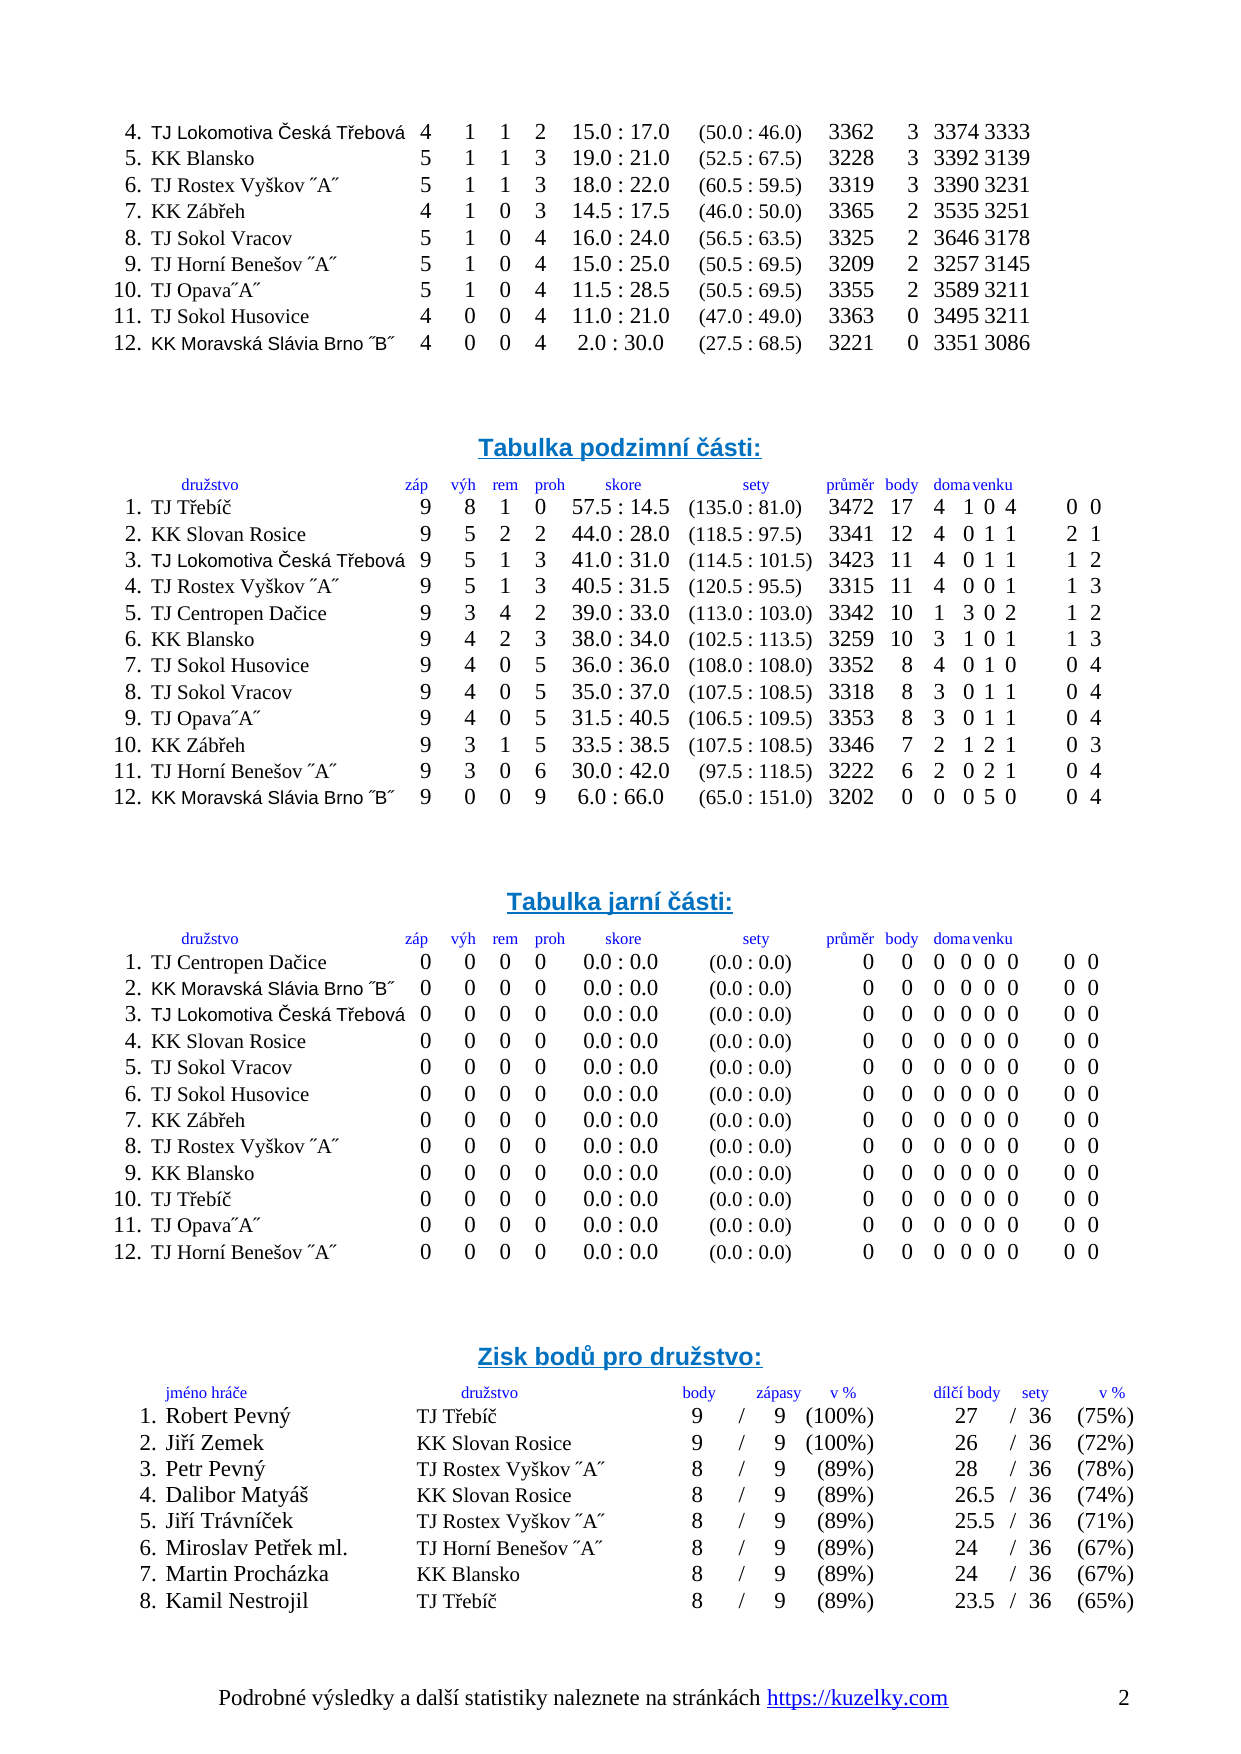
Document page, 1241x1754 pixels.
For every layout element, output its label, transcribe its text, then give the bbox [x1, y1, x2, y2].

text 9. KK Blansko 0 0 0 0 0.0 : 0.0 (0.0 : 0.0) 0 0 0 0 0 0 0 0 [106, 1159, 1134, 1185]
text 10. KK Zábřeh 9 3 1 5 33.5 : 38.5 (107.5 : 108.5) 3346 7 2 1 2 1 0 3 [106, 731, 1134, 757]
text 11. TJ Sokol Husovice 4 0 0 4 11.0 : 21.0 (47.0 : 49.0) 3363 0 3495 3211 [106, 303, 1134, 329]
text 5. KK Blansko 5 1 1 3 19.0 : 21.0 (52.5 : 67.5) 3228 3 3392 3139 [106, 144, 1134, 171]
text 11. TJ Opava˝A˝ 0 0 0 0 0.0 : 0.0 (0.0 : 0.0) 0 0 0 0 0 0 0 0 [106, 1211, 1134, 1238]
text 8. TJ Rostex Vyškov ˝A˝ 0 0 0 0 0.0 : 0.0 (0.0 : 0.0) 0 0 0 0 0 0 0 0 [106, 1132, 1134, 1159]
text 6. TJ Sokol Husovice 0 0 0 0 0.0 : 0.0 (0.0 : 0.0) 0 0 0 0 0 0 0 0 [106, 1079, 1134, 1106]
text 9. TJ Horní Benešov ˝A˝ 5 1 0 4 15.0 : 25.0 (50.5 : 69.5) 3209 2 3257 3145 [106, 250, 1134, 276]
text 4. KK Slovan Rosice 0 0 0 0 0.0 : 0.0 (0.0 : 0.0) 0 0 0 0 0 0 0 0 [106, 1027, 1134, 1053]
text 4. TJ Rostex Vyškov ˝A˝ 9 5 1 3 40.5 : 31.5 (120.5 : 95.5) 3315 11 4 0 0 1 1 3 [106, 572, 1134, 599]
text 9. TJ Opava˝A˝ 9 4 0 5 31.5 : 40.5 (106.5 : 109.5) 3353 8 3 0 1 1 0 4 [106, 704, 1134, 731]
text 1. TJ Třebíč 9 8 1 0 57.5 : 14.5 (135.0 : 81.0) 3472 17 4 1 0 4 0 0 [106, 493, 1134, 520]
text 7. KK Zábřeh 4 1 0 3 14.5 : 17.5 (46.0 : 50.0) 3365 2 3535 3251 [106, 197, 1134, 223]
text 3. TJ Lokomotiva Česká Třebová 9 5 1 3 41.0 : 31.0 (114.5 : 101.5) 3423 11 4 0 1 1 1 2 [106, 546, 1134, 572]
text 12. KK Moravská Slávia Brno ˝B˝ 4 0 0 4 2.0 : 30.0 (27.5 : 68.5) 3221 0 3351 3086 [106, 329, 1134, 355]
text 12. TJ Horní Benešov ˝A˝ 0 0 0 0 0.0 : 0.0 (0.0 : 0.0) 0 0 0 0 0 0 0 0 [106, 1238, 1134, 1264]
text jméno hráče družstvo body zápasy v % dílčí body sety v % [106, 1383, 1134, 1402]
text 3. TJ Lokomotiva Česká Třebová 0 0 0 0 0.0 : 0.0 (0.0 : 0.0) 0 0 0 0 0 0 0 0 [106, 1001, 1134, 1027]
text 2. Jiří Zemek KK Slovan Rosice 9 / 9 (100%) 26 / 36 (72%) [106, 1428, 1134, 1455]
text 10. TJ Třebíč 0 0 0 0 0.0 : 0.0 (0.0 : 0.0) 0 0 0 0 0 0 0 0 [106, 1185, 1134, 1211]
text Tabulka jarní části: [94, 887, 1145, 916]
text 5. Jiří Trávníček TJ Rostex Vyškov ˝A˝ 8 / 9 (89%) 25.5 / 36 (71%) [106, 1508, 1134, 1534]
text 8. TJ Sokol Vracov 9 4 0 5 35.0 : 37.0 (107.5 : 108.5) 3318 8 3 0 1 1 0 4 [106, 678, 1134, 704]
text družstvo záp výh rem proh skore sety průměr body doma venku [106, 929, 1134, 948]
text 11. TJ Horní Benešov ˝A˝ 9 3 0 6 30.0 : 42.0 (97.5 : 118.5) 3222 6 2 0 2 1 0 4 [106, 757, 1134, 783]
text 12. KK Moravská Slávia Brno ˝B˝ 9 0 0 9 6.0 : 66.0 (65.0 : 151.0) 3202 0 0 0 5 0 0 4 [106, 783, 1134, 810]
text 4. Dalibor Matyáš KK Slovan Rosice 8 / 9 (89%) 26.5 / 36 (74%) [106, 1481, 1134, 1508]
text 4. TJ Lokomotiva Česká Třebová 4 1 1 2 15.0 : 17.0 (50.0 : 46.0) 3362 3 3374 3333 [106, 118, 1134, 144]
text 3. Petr Pevný TJ Rostex Vyškov ˝A˝ 8 / 9 (89%) 28 / 36 (78%) [106, 1455, 1134, 1481]
text 2. KK Moravská Slávia Brno ˝B˝ 0 0 0 0 0.0 : 0.0 (0.0 : 0.0) 0 0 0 0 0 0 0 0 [106, 974, 1134, 1001]
text družstvo záp výh rem proh skore sety průměr body doma venku [106, 474, 1134, 493]
text Zisk bodů pro družstvo: [94, 1342, 1145, 1371]
text 7. TJ Sokol Husovice 9 4 0 5 36.0 : 36.0 (108.0 : 108.0) 3352 8 4 0 1 0 0 4 [106, 652, 1134, 678]
text 8. TJ Sokol Vracov 5 1 0 4 16.0 : 24.0 (56.5 : 63.5) 3325 2 3646 3178 [106, 223, 1134, 250]
text 7. KK Zábřeh 0 0 0 0 0.0 : 0.0 (0.0 : 0.0) 0 0 0 0 0 0 0 0 [106, 1106, 1134, 1132]
text 5. TJ Centropen Dačice 9 3 4 2 39.0 : 33.0 (113.0 : 103.0) 3342 10 1 3 0 2 1 2 [106, 599, 1134, 625]
text 10. TJ Opava˝A˝ 5 1 0 4 11.5 : 28.5 (50.5 : 69.5) 3355 2 3589 3211 [106, 276, 1134, 303]
text 5. TJ Sokol Vracov 0 0 0 0 0.0 : 0.0 (0.0 : 0.0) 0 0 0 0 0 0 0 0 [106, 1053, 1134, 1079]
text 7. Martin Procházka KK Blansko 8 / 9 (89%) 24 / 36 (67%) [106, 1560, 1134, 1587]
text 6. Miroslav Petřek ml. TJ Horní Benešov ˝A˝ 8 / 9 (89%) 24 / 36 (67%) [106, 1534, 1134, 1560]
text 1. TJ Centropen Dačice 0 0 0 0 0.0 : 0.0 (0.0 : 0.0) 0 0 0 0 0 0 0 0 [106, 948, 1134, 974]
text 8. Kamil Nestrojil TJ Třebíč 8 / 9 (89%) 23.5 / 36 (65%) [106, 1587, 1134, 1613]
text Tabulka podzimní části: [94, 433, 1145, 462]
text 1. Robert Pevný TJ Třebíč 9 / 9 (100%) 27 / 36 (75%) [106, 1402, 1134, 1428]
text 2. KK Slovan Rosice 9 5 2 2 44.0 : 28.0 (118.5 : 97.5) 3341 12 4 0 1 1 2 1 [106, 520, 1134, 546]
text 6. KK Blansko 9 4 2 3 38.0 : 34.0 (102.5 : 113.5) 3259 10 3 1 0 1 1 3 [106, 625, 1134, 652]
text 6. TJ Rostex Vyškov ˝A˝ 5 1 1 3 18.0 : 22.0 (60.5 : 59.5) 3319 3 3390 3231 [106, 171, 1134, 197]
